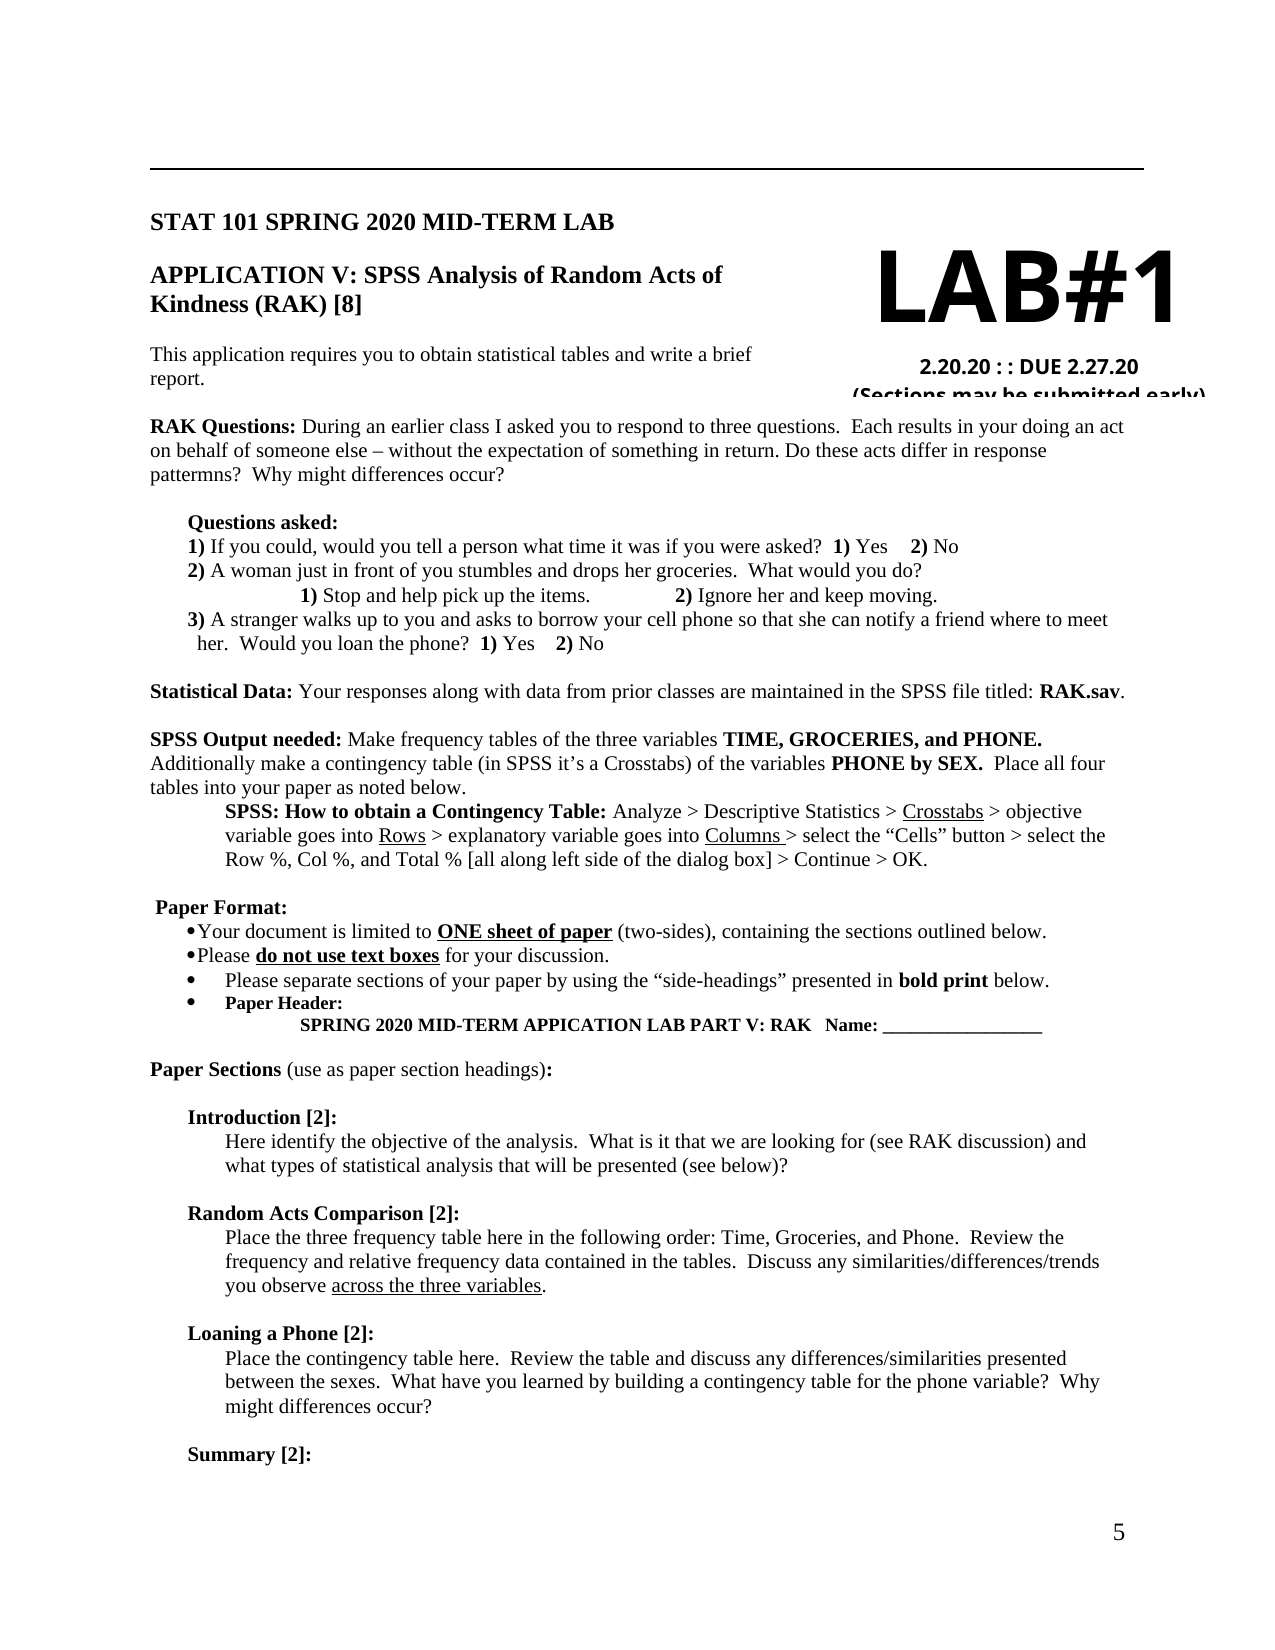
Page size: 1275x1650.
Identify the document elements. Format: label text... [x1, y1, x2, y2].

text Questions asked: [187, 510, 1125, 534]
text 2) A woman just in front of you stumbles and drops her groceries. What would you do? [187, 558, 1125, 582]
list Please separate sections of your paper by using the “side-headings” presented in bold print below. [187, 967, 1125, 992]
list 1) If you could, would you tell a person what time it was if you were asked? 1) Yes 2) No [187, 534, 1125, 558]
text This application requires you to obtain statistical tables and write a brief report. [150, 342, 825, 390]
list Introduction [2]: [187, 1105, 1125, 1129]
text Paper Format: [150, 895, 1125, 919]
text STAT 101 SPRING 2020 MID-TERM LAB [150, 207, 1125, 236]
text APPLICATION V: SPSS Analysis of Random Acts of Kindness (RAK) [8] [150, 260, 825, 318]
list Paper Header: [187, 992, 1125, 1013]
list Loaning a Phone [2]: [187, 1321, 1125, 1345]
text SPSS Output needed: Make frequency tables of the three variables TIME, GROCERIES, and PHONE. Additionally make a contingency table (in SPSS it’s a Crosstabs) of the variables PHONE by SEX. Place all four tables into your paper as noted below. [150, 727, 1125, 799]
list Place the three frequency table here in the following order: Time, Groceries, and Phone. Review the frequency and relative frequency data contained in the tables. Discuss any similarities/differences/trends you observe across the three variables. [225, 1225, 1125, 1297]
text 1) Stop and help pick up the items. 2) Ignore her and keep moving. [187, 582, 1125, 607]
list Please do not use text boxes for your discussion. [187, 943, 1125, 967]
list Your document is limited to ONE sheet of paper (two-sides), containing the sections outlined below. [187, 919, 1125, 943]
text Statistical Data: Your responses along with data from prior classes are maintained in the SPSS file titled: RAK.sav. [150, 679, 1125, 703]
text 3) A stranger walks up to you and asks to borrow your cell phone so that she can notify a friend where to meet her. Would you loan the phone? 1) Yes 2) No [187, 607, 1125, 655]
text SPSS: How to obtain a Contingency Table: Analyze > Descriptive Statistics > Crosstabs > objective variable goes into Rows > explanatory variable goes into Columns > select the “Cells” button > select the Row %, Col %, and Total % [all along left side of the dialog box] > Continue > OK. [225, 799, 1125, 871]
text RAK Questions: During an earlier class I asked you to respond to three questions. Each results in your doing an act on behalf of someone else – without the expectation of something in return. Do these acts differ in response pattermns? Why might differences occur? [150, 414, 1125, 486]
list Random Acts Comparison [2]: [187, 1201, 1125, 1225]
list Paper Sections (use as paper section headings): [150, 1057, 1125, 1081]
list Here identify the objective of the analysis. What is it that we are looking for (see RAK discussion) and what types of statistical analysis that will be presented (see below)? [225, 1129, 1125, 1177]
list SPRING 2020 MID-TERM APPICATION LAB PART V: RAK Name: _________________ [225, 1013, 1125, 1035]
list Summary [2]: [187, 1442, 1125, 1466]
list Place the contingency table here. Review the table and discuss any differences/similarities presented between the sexes. What have you learned by building a contingency table for the phone variable? Why might differences occur? [225, 1345, 1125, 1418]
